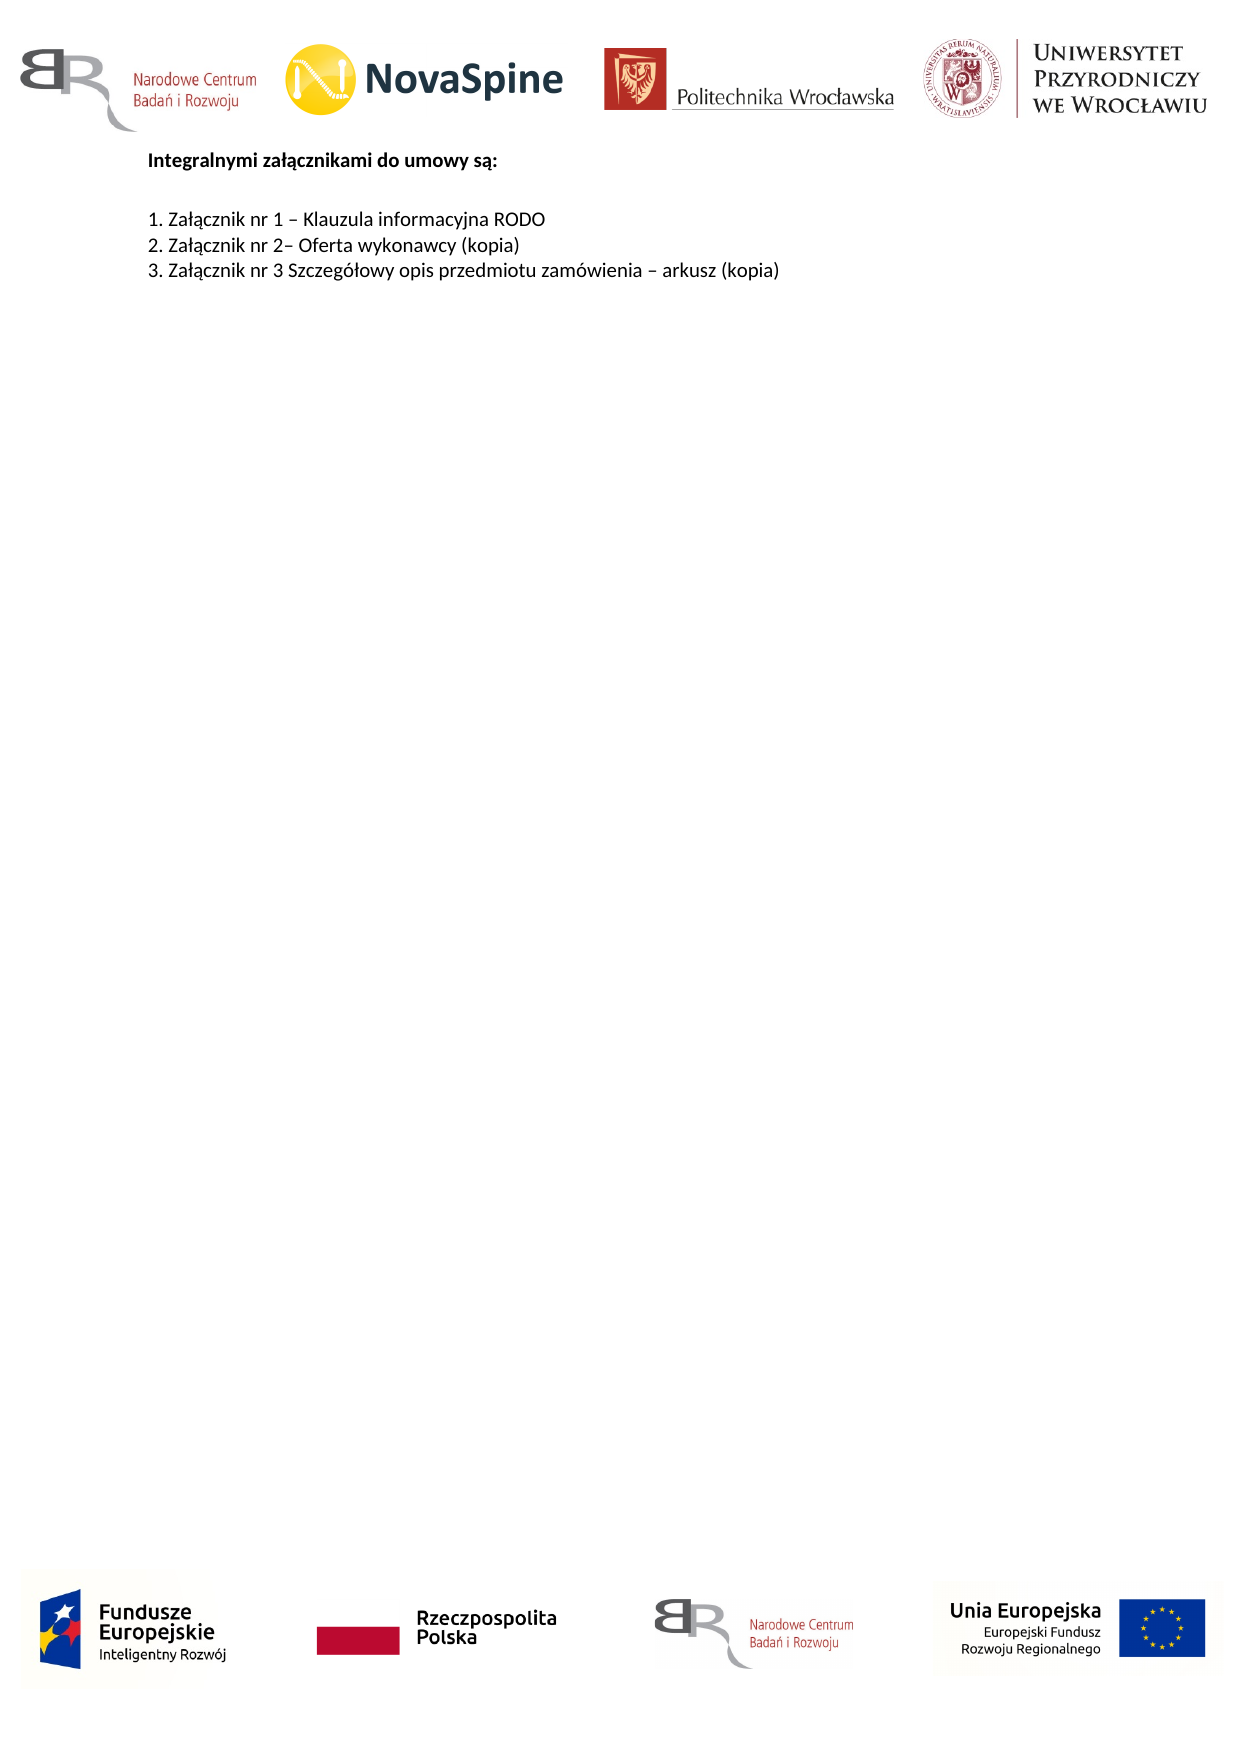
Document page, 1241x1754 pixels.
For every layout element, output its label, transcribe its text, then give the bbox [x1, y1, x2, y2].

picture [923, 39, 1207, 118]
text 3. Załącznik nr 3 Szczegółowy opis przedmiotu zamówienia – arkusz (kopia) [148, 257, 1093, 283]
picture [20, 1569, 245, 1689]
text 2. Załącznik nr 2– Oferta wykonawcy (kopia) [148, 232, 1093, 257]
picture [604, 48, 894, 110]
text 1. Załącznik nr 1 – Klauzula informacyjna RODO [148, 207, 1093, 232]
picture [654, 1599, 854, 1669]
picture [284, 43, 568, 117]
picture [298, 1581, 574, 1673]
picture [20, 49, 257, 132]
text Integralnymi załącznikami do umowy są: [148, 148, 1093, 173]
picture [932, 1581, 1224, 1676]
